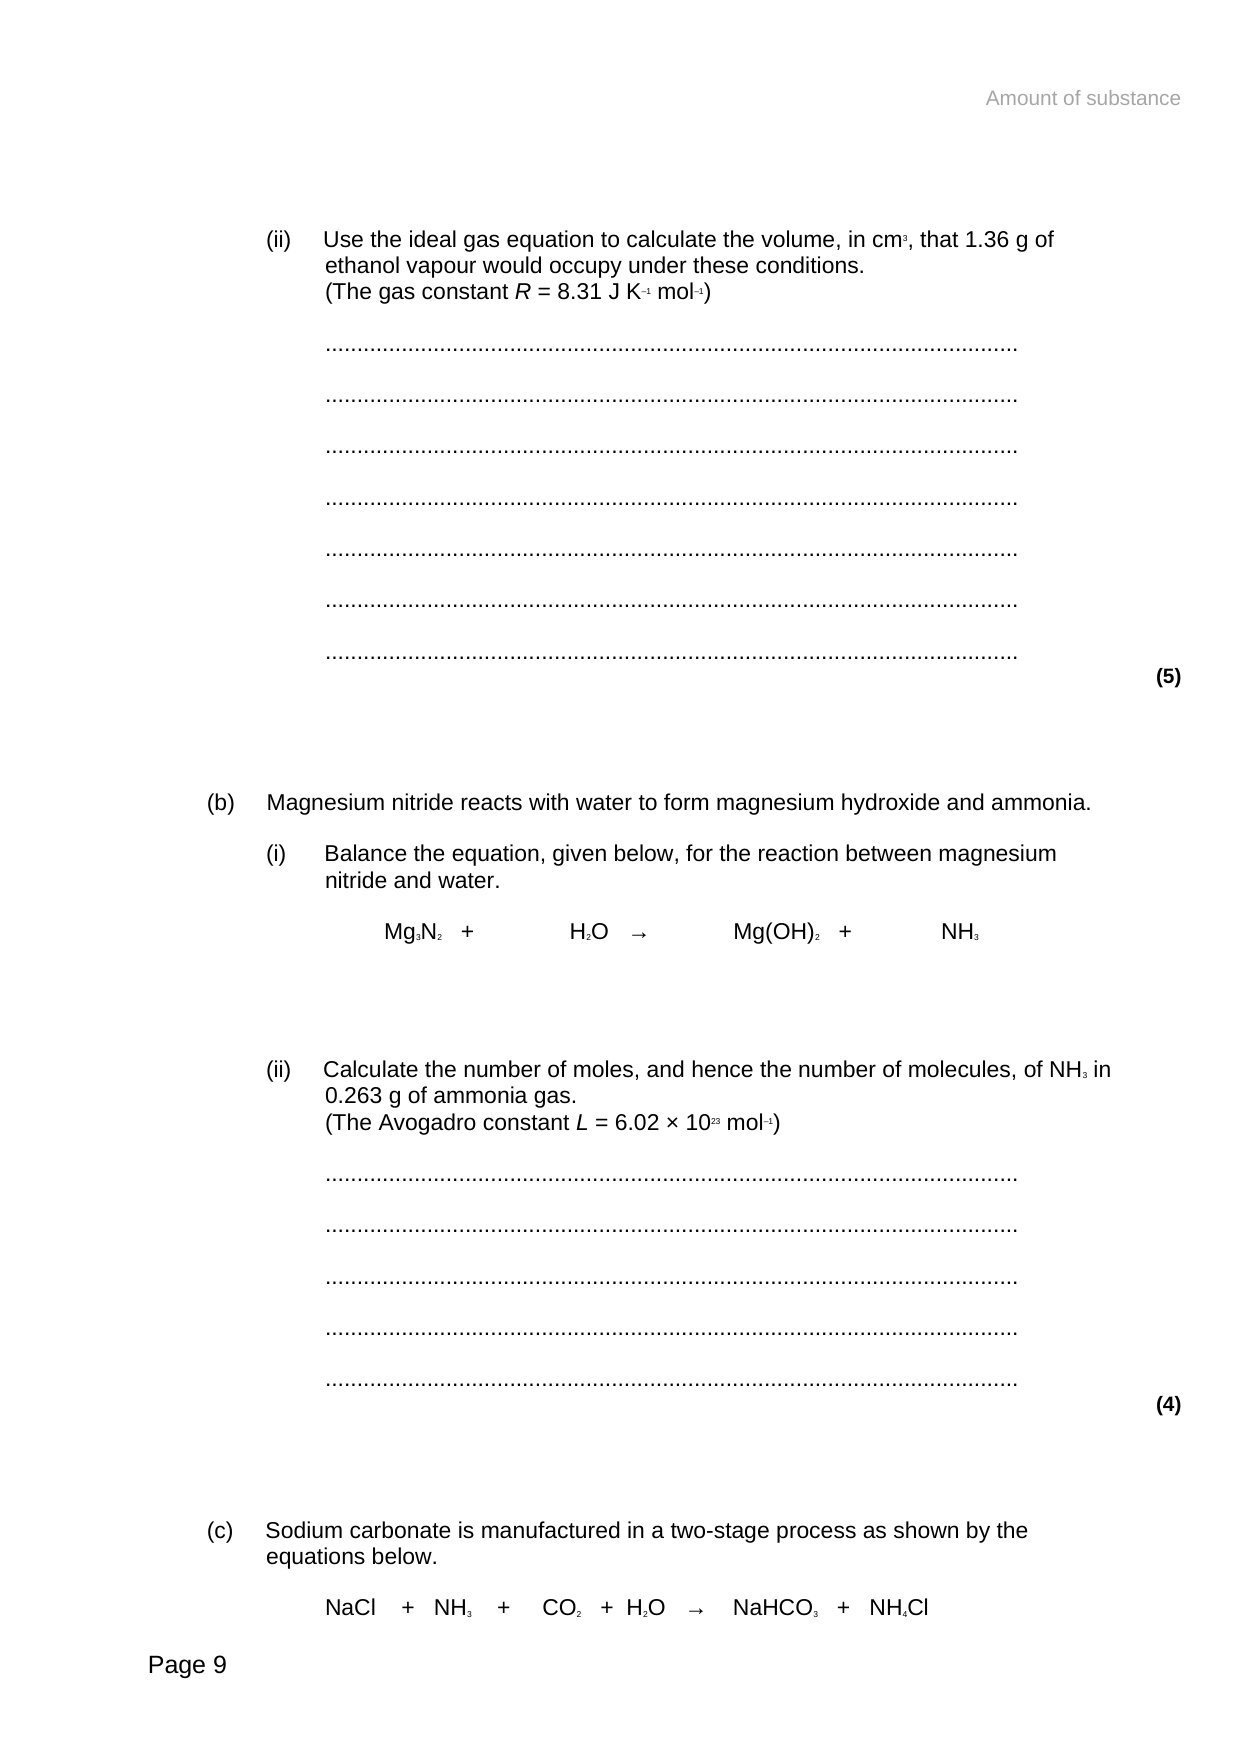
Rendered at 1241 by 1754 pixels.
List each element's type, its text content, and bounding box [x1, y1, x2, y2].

text NaCl + NH3 + CO2 + H2O → NaHCO3 + NH4Cl [325, 1594, 1122, 1621]
text Mg3N2 + H2O → Mg(OH)2 + NH3 [384, 918, 1122, 944]
text (5) [148, 664, 1181, 688]
text ............................................................................................................. [325, 638, 1122, 664]
text (b) Magnesium nitride reacts with water to form magnesium hydroxide and ammonia. [207, 789, 1122, 815]
text (ii) Use the ideal gas equation to calculate the volume, in cm3, that 1.36 g of ethanol vapour would occupy under these conditions. (The gas constant R = 8.31 J K–1 mol–1) [266, 226, 1122, 304]
text (c) Sodium carbonate is manufactured in a two-stage process as shown by the equations below. [207, 1517, 1122, 1569]
text ............................................................................................................. [325, 1263, 1122, 1289]
text ............................................................................................................. [325, 329, 1122, 356]
text ............................................................................................................. [325, 1314, 1122, 1340]
text ............................................................................................................. [325, 432, 1122, 459]
text ............................................................................................................. [325, 586, 1122, 613]
text ............................................................................................................. [325, 1365, 1122, 1392]
text ............................................................................................................. [325, 381, 1122, 407]
text ............................................................................................................. [325, 1160, 1122, 1186]
text ............................................................................................................. [325, 484, 1122, 510]
text ............................................................................................................. [325, 1211, 1122, 1238]
text (i) Balance the equation, given below, for the reaction between magnesium nitride and water. [266, 840, 1122, 893]
text ............................................................................................................. [325, 535, 1122, 561]
text (4) [148, 1392, 1181, 1416]
text (ii) Calculate the number of moles, and hence the number of molecules, of NH3 in 0.263 g of ammonia gas. (The Avogadro constant L = 6.02 × 1023 mol–1) [266, 1056, 1122, 1135]
